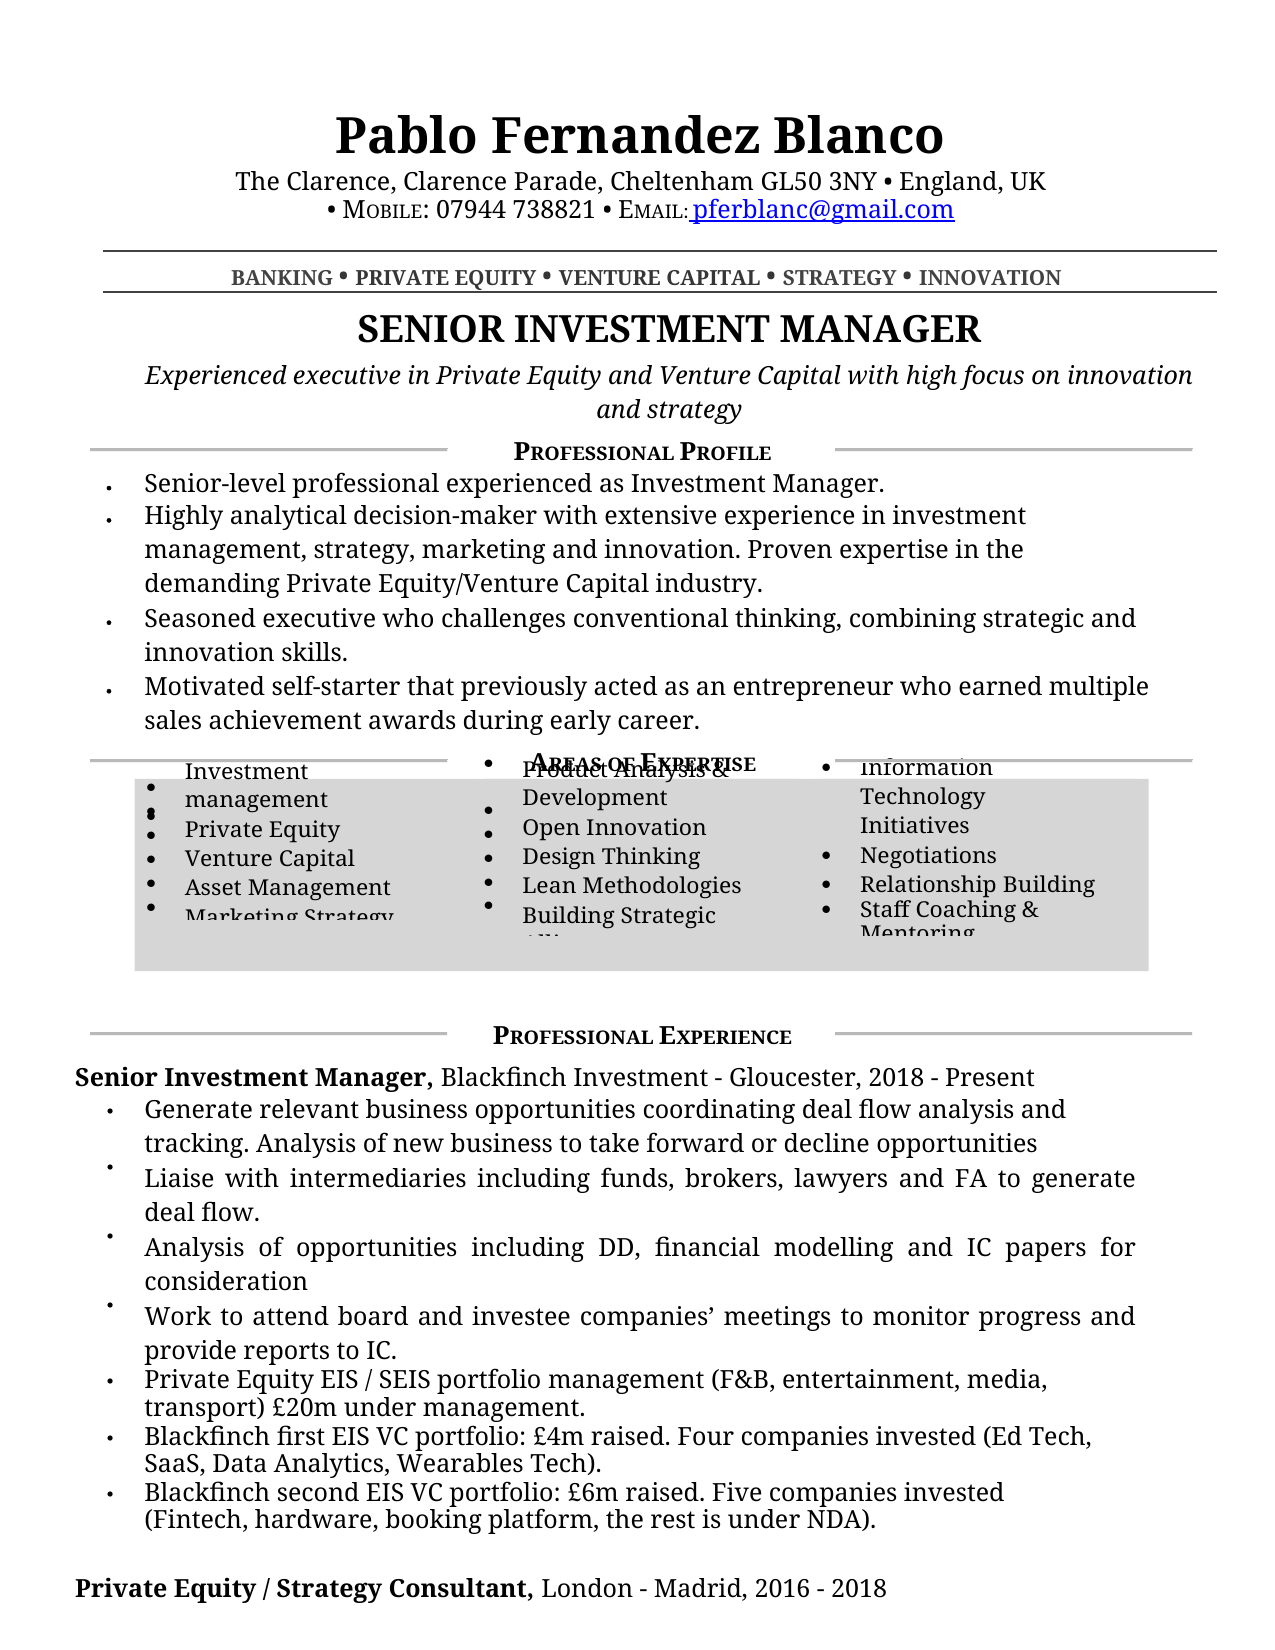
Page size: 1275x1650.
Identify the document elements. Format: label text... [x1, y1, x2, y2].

text BANKING • PRIVATE EQUITY • VENTURE CAPITAL • STRATEGY • INNOVATION [90, 257, 1202, 293]
list Work to attend board and investee companies’ meetings to monitor progress and provide reports to IC. [107, 1298, 1137, 1366]
list Private Equity EIS / SEIS portfolio management (F&B, entertainment, media, transport) £20m under management. [107, 1366, 1114, 1422]
text PROFESSIONAL PROFILE [83, 433, 1202, 468]
text Senior Investment Manager, Blackfinch Investment - Gloucester, 2018 - Present [75, 1064, 1202, 1092]
text Private Equity / Strategy Consultant, London - Madrid, 2016 - 2018 [75, 1575, 1202, 1603]
list Seasoned executive who challenges conventional thinking, combining strategic and innovation skills. [107, 600, 1173, 668]
text • MOBILE: 07944 738821 • EMAIL: pferblanc@gmail.com [79, 196, 1202, 224]
text Experienced executive in Private Equity and Venture Capital with high focus on innovation and strategy [139, 357, 1202, 426]
text SENIOR INVESTMENT MANAGER [139, 302, 1202, 353]
list Generate relevant business opportunities coordinating deal flow analysis and tracking. Analysis of new business to take forward or decline opportunities [107, 1092, 1146, 1160]
list Blackfinch second EIS VC portfolio: £6m raised. Five companies invested (Fintech, hardware, booking platform, the rest is under NDA). [107, 1478, 1113, 1534]
text PROFESSIONAL EXPERIENCE [83, 1017, 1202, 1051]
list Liaise with intermediaries including funds, brokers, lawyers and FA to generate deal flow. [107, 1161, 1137, 1229]
text The Clarence, Clarence Parade, Cheltenham GL50 3NY • England, UK [79, 168, 1202, 196]
list Senior-level professional experienced as Investment Manager. [107, 470, 1114, 498]
text Pablo Fernandez Blanco [79, 100, 1202, 168]
list Motivated self-starter that previously acted as an entrepreneur who earned multiple sales achievement awards during early career. [107, 669, 1162, 737]
list Blackfinch first EIS VC portfolio: £4m raised. Four companies invested (Ed Tech, SaaS, Data Analytics, Wearables Tech). [107, 1422, 1113, 1478]
list AREAS OF EXPERTISE [83, 745, 1202, 973]
list Analysis of opportunities including DD, financial modelling and IC papers for consideration [107, 1229, 1137, 1298]
list Highly analytical decision-maker with extensive experience in investment management, strategy, marketing and innovation. Proven expertise in the demanding Private Equity/Venture Capital industry. [107, 498, 1114, 600]
